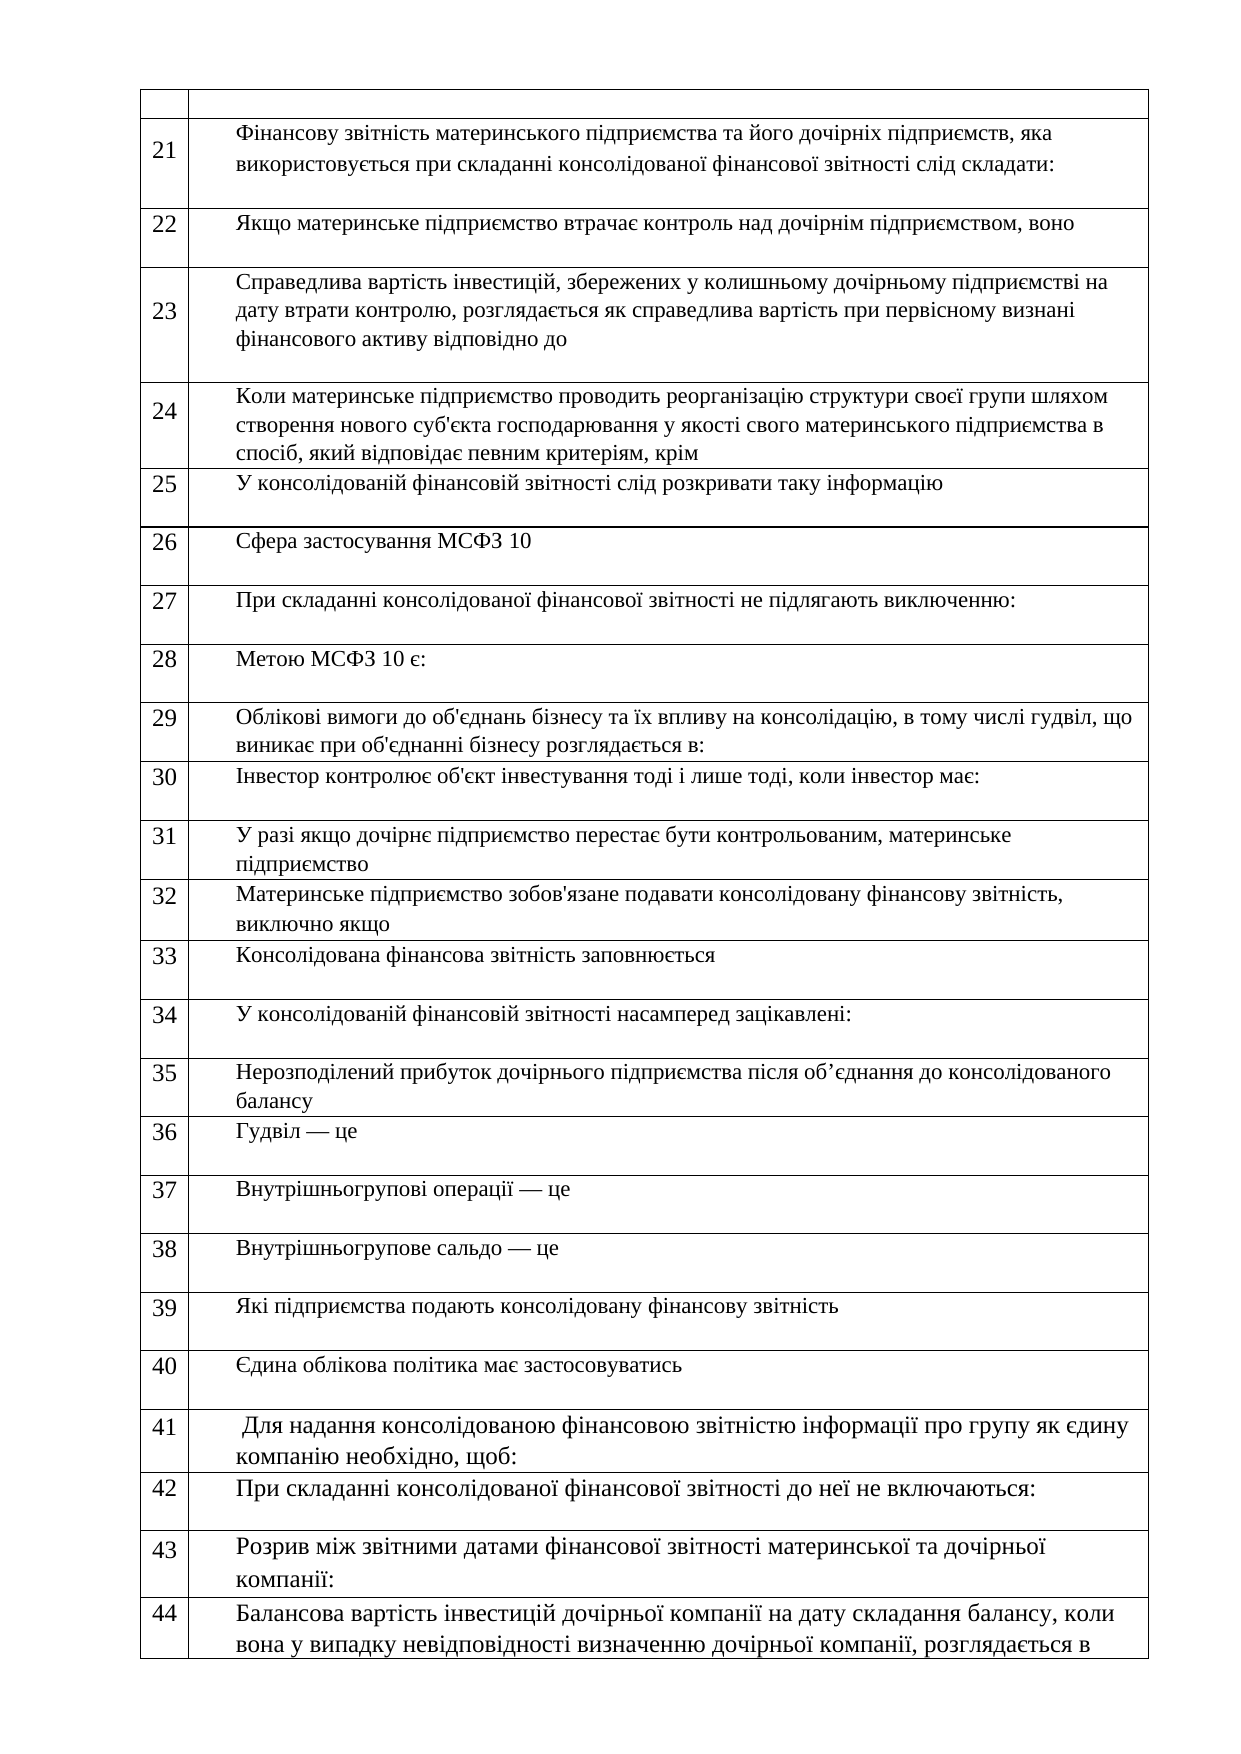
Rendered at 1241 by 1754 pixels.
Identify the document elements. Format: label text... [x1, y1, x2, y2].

table_cell [141, 1000, 188, 1057]
table_cell При складанні консолідованої фінансової звітності не підлягають виключенню: [189, 586, 1148, 643]
table_cell Внутрішньогрупове сальдо — це [189, 1234, 1148, 1292]
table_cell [189, 1598, 1148, 1658]
table_cell Консолідована фінансова звітність заповнюється [189, 941, 1148, 999]
table_cell [141, 209, 188, 267]
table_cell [189, 90, 1148, 118]
table_cell Сфера застосування МСФЗ 10 [189, 528, 1148, 585]
table_cell Материнське підприємство зобов'язане подавати консолідовану фінансову звітність, виключно якщо [189, 880, 1148, 940]
table_cell [141, 941, 188, 999]
table_cell Гудвіл — це [189, 1117, 1148, 1174]
table_cell Нерозподілений прибуток дочірнього підприємства після об’єднання до консолідованого балансу [189, 1059, 1148, 1116]
table_cell [141, 1293, 188, 1350]
table_cell [141, 703, 188, 761]
table_cell У разі якщо дочірнє підприємство перестає бути контрольованим, материнське підприємство [189, 821, 1148, 879]
table_cell У консолідованій фінансовій звітності слід розкривати таку інформацію [189, 469, 1148, 526]
table_cell У консолідованій фінансовій звітності насамперед зацікавлені: [189, 1000, 1148, 1057]
table_cell [141, 1351, 188, 1409]
table_cell [141, 1117, 188, 1174]
table_cell [141, 762, 188, 820]
table_cell Фінансову звітність материнського підприємства та його дочірніх підприємств, яка використовується при складанні консолідованої фінансової звітності слід складати: [189, 119, 1148, 208]
table_cell [141, 119, 188, 208]
table_cell При складанні консолідованої фінансової звітності до неї не включаються: [189, 1473, 1148, 1530]
table_cell Які підприємства подають консолідовану фінансову звітність [189, 1293, 1148, 1350]
table_cell Якщо материнське підприємство втрачає контроль над дочірнім підприємством, воно [189, 209, 1148, 267]
table_cell Єдина облікова політика має застосовуватись [189, 1351, 1148, 1409]
table_cell Розрив між звітними датами фінансової звітності материнської та дочірньої компанії: [189, 1531, 1148, 1597]
table_cell [141, 383, 188, 468]
table_cell [141, 645, 188, 702]
table_cell [141, 90, 188, 118]
table_cell Для надання консолідованою фінансовою звітністю інформації про групу як єдину компанію необхідно, щоб: [189, 1410, 1148, 1472]
table_cell [141, 1473, 188, 1530]
table_cell [141, 1531, 188, 1597]
table_cell [141, 1059, 188, 1116]
table_cell [141, 1598, 188, 1658]
table_cell [141, 1234, 188, 1292]
table_cell Метою МСФЗ 10 є: [189, 645, 1148, 702]
table_cell [141, 1176, 188, 1233]
table_cell [141, 880, 188, 940]
table_cell Інвестор контролює об'єкт інвестування тоді і лише тоді, коли інвестор має: [189, 762, 1148, 820]
table_cell [141, 821, 188, 879]
table_cell [141, 268, 188, 382]
table_cell Справедлива вартість інвестицій, збережених у колишньому дочірньому підприємстві на дату втрати контролю, розглядається як справедлива вартість при первісному визнані фінансового активу відповідно до [189, 268, 1148, 382]
table_cell [141, 469, 188, 526]
table_cell Внутрішньогрупові операції — це [189, 1176, 1148, 1233]
table_cell Коли материнське підприємство проводить реорганізацію структури своєї групи шляхом створення нового суб'єкта господарювання у якості свого материнського підприємства в спосіб, який відповідає певним критеріям, крім [189, 383, 1148, 468]
table_cell [141, 586, 188, 643]
table_cell [141, 528, 188, 585]
table_cell Облікові вимоги до об'єднань бізнесу та їх впливу на консолідацію, в тому числі гудвіл, що виникає при об'єднанні бізнесу розглядається в: [189, 703, 1148, 761]
table_cell [141, 1410, 188, 1472]
